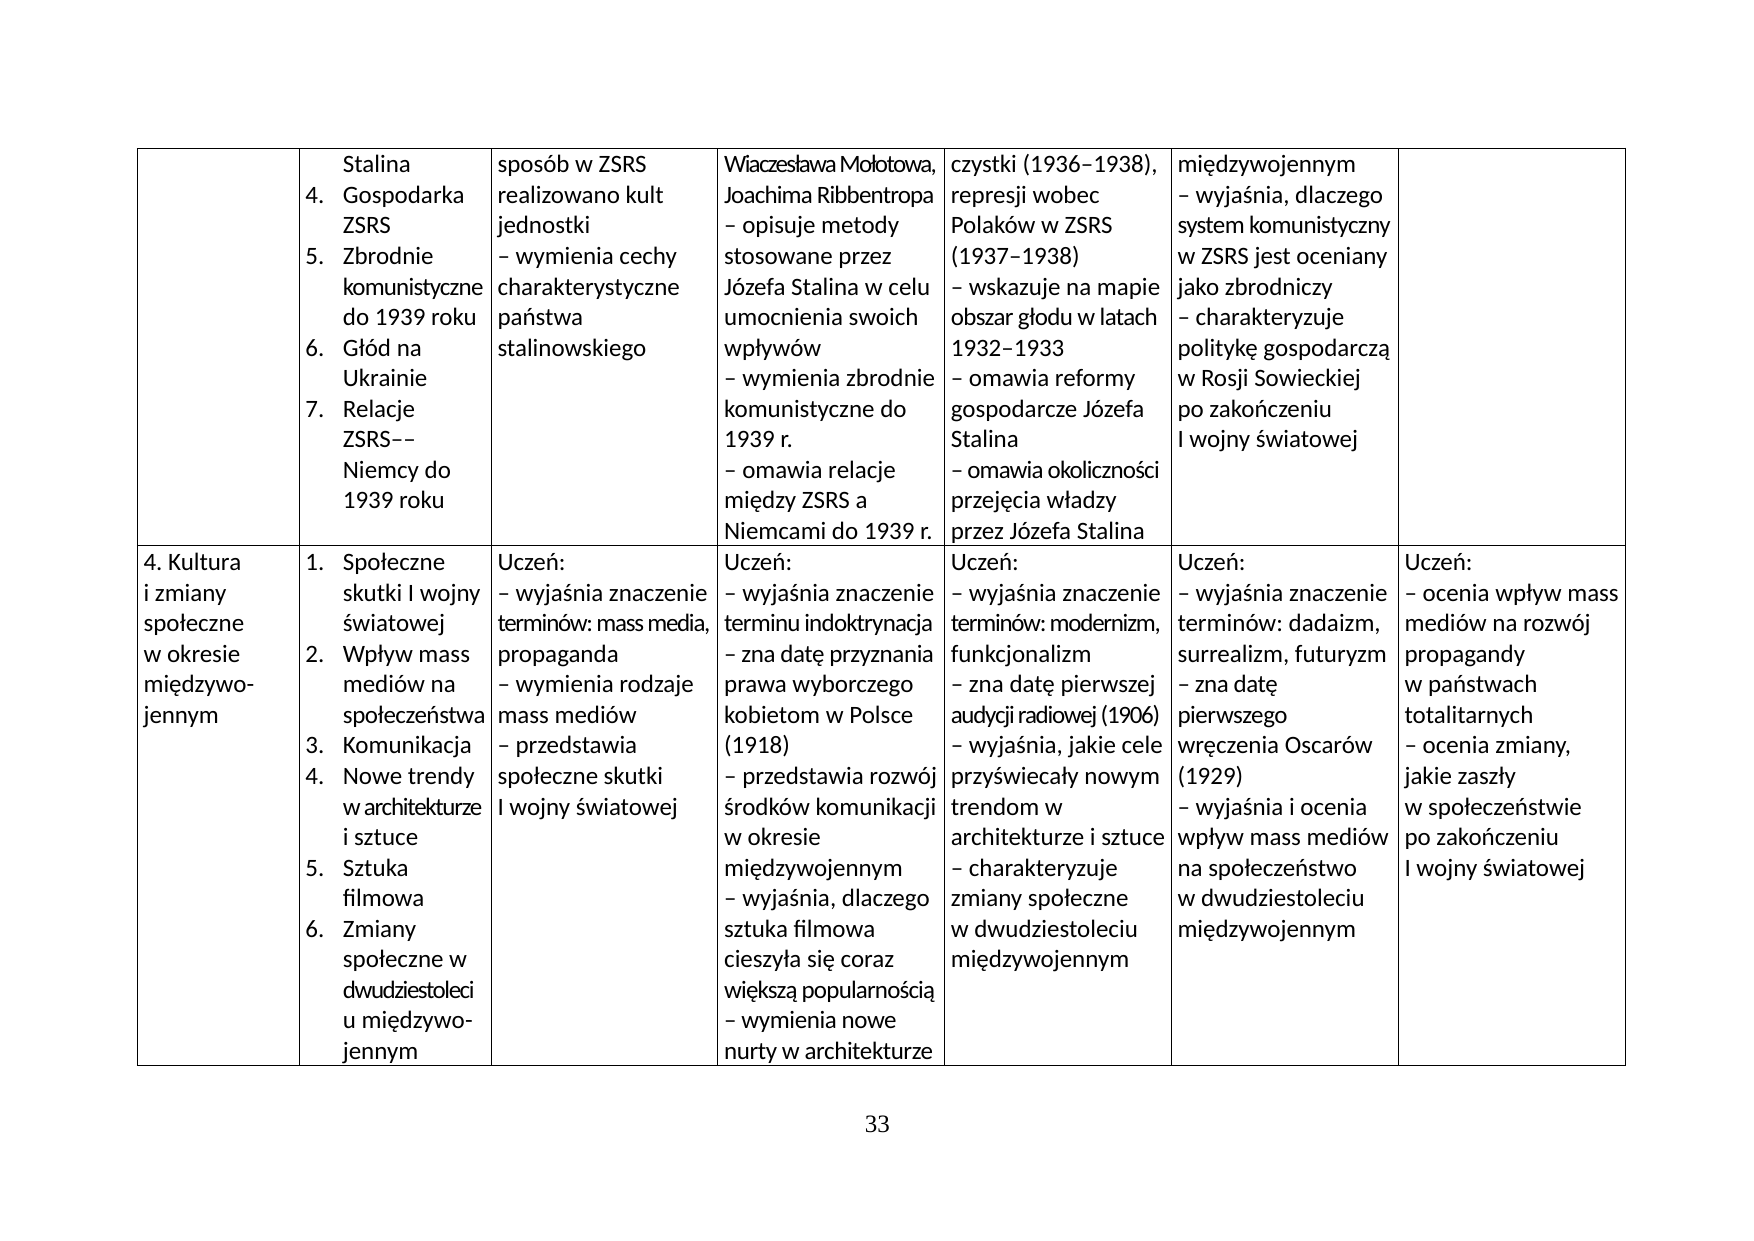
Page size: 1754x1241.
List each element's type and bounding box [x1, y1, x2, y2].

table_cell [718, 149, 944, 545]
table_cell [718, 546, 944, 1065]
table_cell [1399, 546, 1625, 1065]
table_cell [1172, 546, 1398, 1065]
table_cell [1399, 149, 1625, 545]
table_cell [492, 546, 717, 1065]
table_cell [945, 149, 1171, 545]
table_cell [1172, 149, 1398, 545]
table_cell [492, 149, 717, 545]
table_cell [300, 546, 491, 1065]
table_cell [138, 546, 299, 1065]
table_cell [945, 546, 1171, 1065]
table_cell [138, 149, 299, 545]
table_cell [300, 149, 491, 545]
